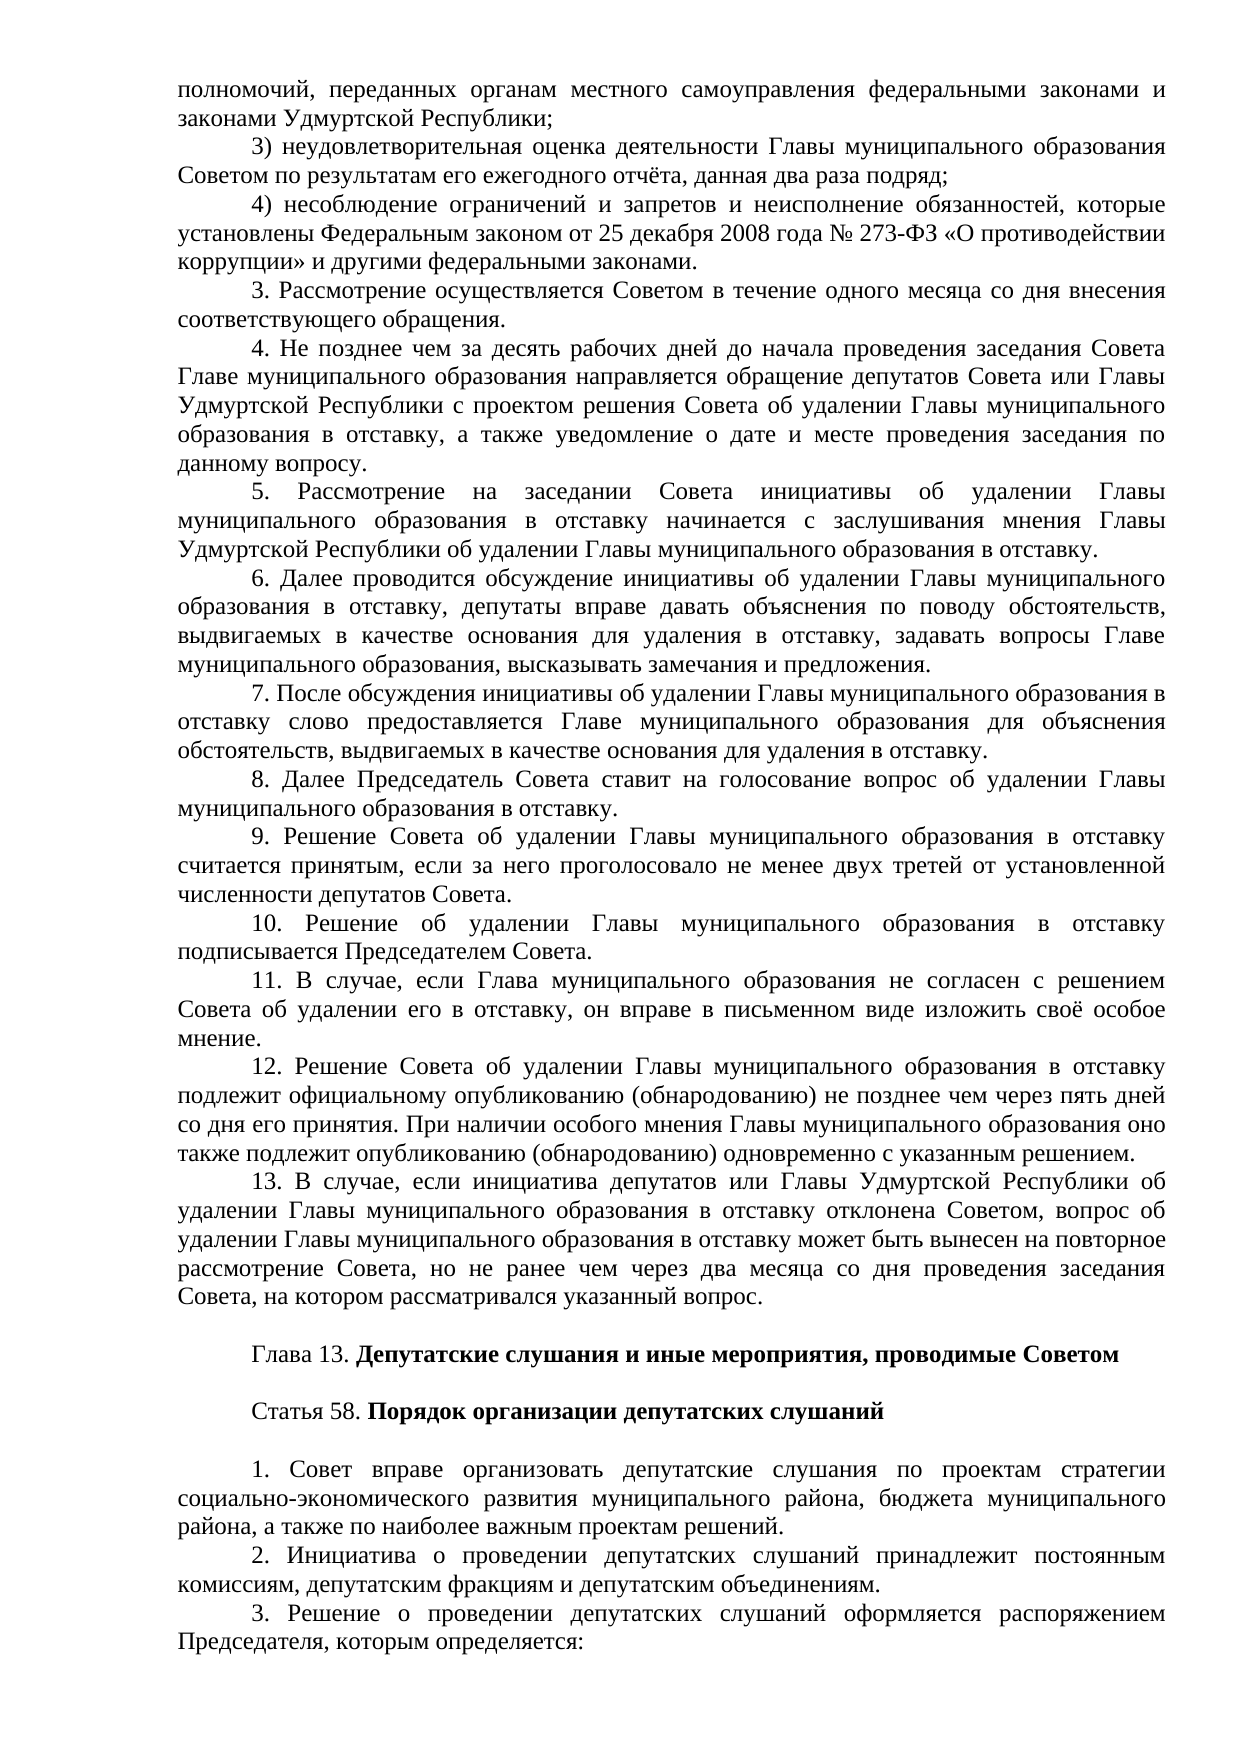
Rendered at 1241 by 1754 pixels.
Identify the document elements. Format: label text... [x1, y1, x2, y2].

text 4) несоблюдение ограничений и запретов и неисполнение обязанностей, которые установлены Федеральным законом от 25 декабря 2008 года № 273-ФЗ «О противодействии коррупции» и другими федеральными законами. [177, 189, 1167, 275]
text 7. После обсуждения инициативы об удалении Главы муниципального образования в отставку слово предоставляется Главе муниципального образования для объяснения обстоятельств, выдвигаемых в качестве основания для удаления в отставку. [177, 678, 1167, 764]
text 1. Совет вправе организовать депутатские слушания по проектам стратегии социально-экономического развития муниципального района, бюджета муниципального района, а также по наиболее важным проектам решений. [177, 1454, 1167, 1540]
text 2. Инициатива о проведении депутатских слушаний принадлежит постоянным комиссиям, депутатским фракциям и депутатским объединениям. [177, 1540, 1167, 1598]
text 10. Решение об удалении Главы муниципального образования в отставку подписывается Председателем Совета. [177, 908, 1167, 965]
text 13. В случае, если инициатива депутатов или Главы Удмуртской Республики об удалении Главы муниципального образования в отставку отклонена Советом, вопрос об удалении Главы муниципального образования в отставку может быть вынесен на повторное рассмотрение Совета, но не ранее чем через два месяца со дня проведения заседания Совета, на котором рассматривался указанный вопрос. [177, 1166, 1167, 1310]
text 12. Решение Совета об удалении Главы муниципального образования в отставку подлежит официальному опубликованию (обнародованию) не позднее чем через пять дней со дня его принятия. При наличии особого мнения Главы муниципального образования оно также подлежит опубликованию (обнародованию) одновременно с указанным решением. [177, 1051, 1167, 1166]
text 3. Решение о проведении депутатских слушаний оформляется распоряжением Председателя, которым определяется: [177, 1598, 1167, 1655]
text 4. Не позднее чем за десять рабочих дней до начала проведения заседания Совета Главе муниципального образования направляется обращение депутатов Совета или Главы Удмуртской Республики с проектом решения Совета об удалении Главы муниципального образования в отставку, а также уведомление о дате и месте проведения заседания по данному вопросу. [177, 333, 1167, 476]
text 8. Далее Председатель Совета ставит на голосование вопрос об удалении Главы муниципального образования в отставку. [177, 764, 1167, 821]
text Статья 58. Порядок организации депутатских слушаний [177, 1396, 1167, 1425]
text 3) неудовлетворительная оценка деятельности Главы муниципального образования Советом по результатам его ежегодного отчёта, данная два раза подряд; [177, 131, 1167, 189]
text 11. В случае, если Глава муниципального образования не согласен с решением Совета об удалении его в отставку, он вправе в письменном виде изложить своё особое мнение. [177, 965, 1167, 1051]
text 6. Далее проводится обсуждение инициативы об удалении Главы муниципального образования в отставку, депутаты вправе давать объяснения по поводу обстоятельств, выдвигаемых в качестве основания для удаления в отставку, задавать вопросы Главе муниципального образования, высказывать замечания и предложения. [177, 563, 1167, 678]
text Глава 13. Депутатские слушания и иные мероприятия, проводимые Советом [177, 1339, 1167, 1368]
text 9. Решение Совета об удалении Главы муниципального образования в отставку считается принятым, если за него проголосовало не менее двух третей от установленной численности депутатов Совета. [177, 821, 1167, 908]
text 5. Рассмотрение на заседании Совета инициативы об удалении Главы муниципального образования в отставку начинается с заслушивания мнения Главы Удмуртской Республики об удалении Главы муниципального образования в отставку. [177, 476, 1167, 563]
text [177, 74, 1167, 131]
text 3. Рассмотрение осуществляется Советом в течение одного месяца со дня внесения соответствующего обращения. [177, 275, 1167, 333]
